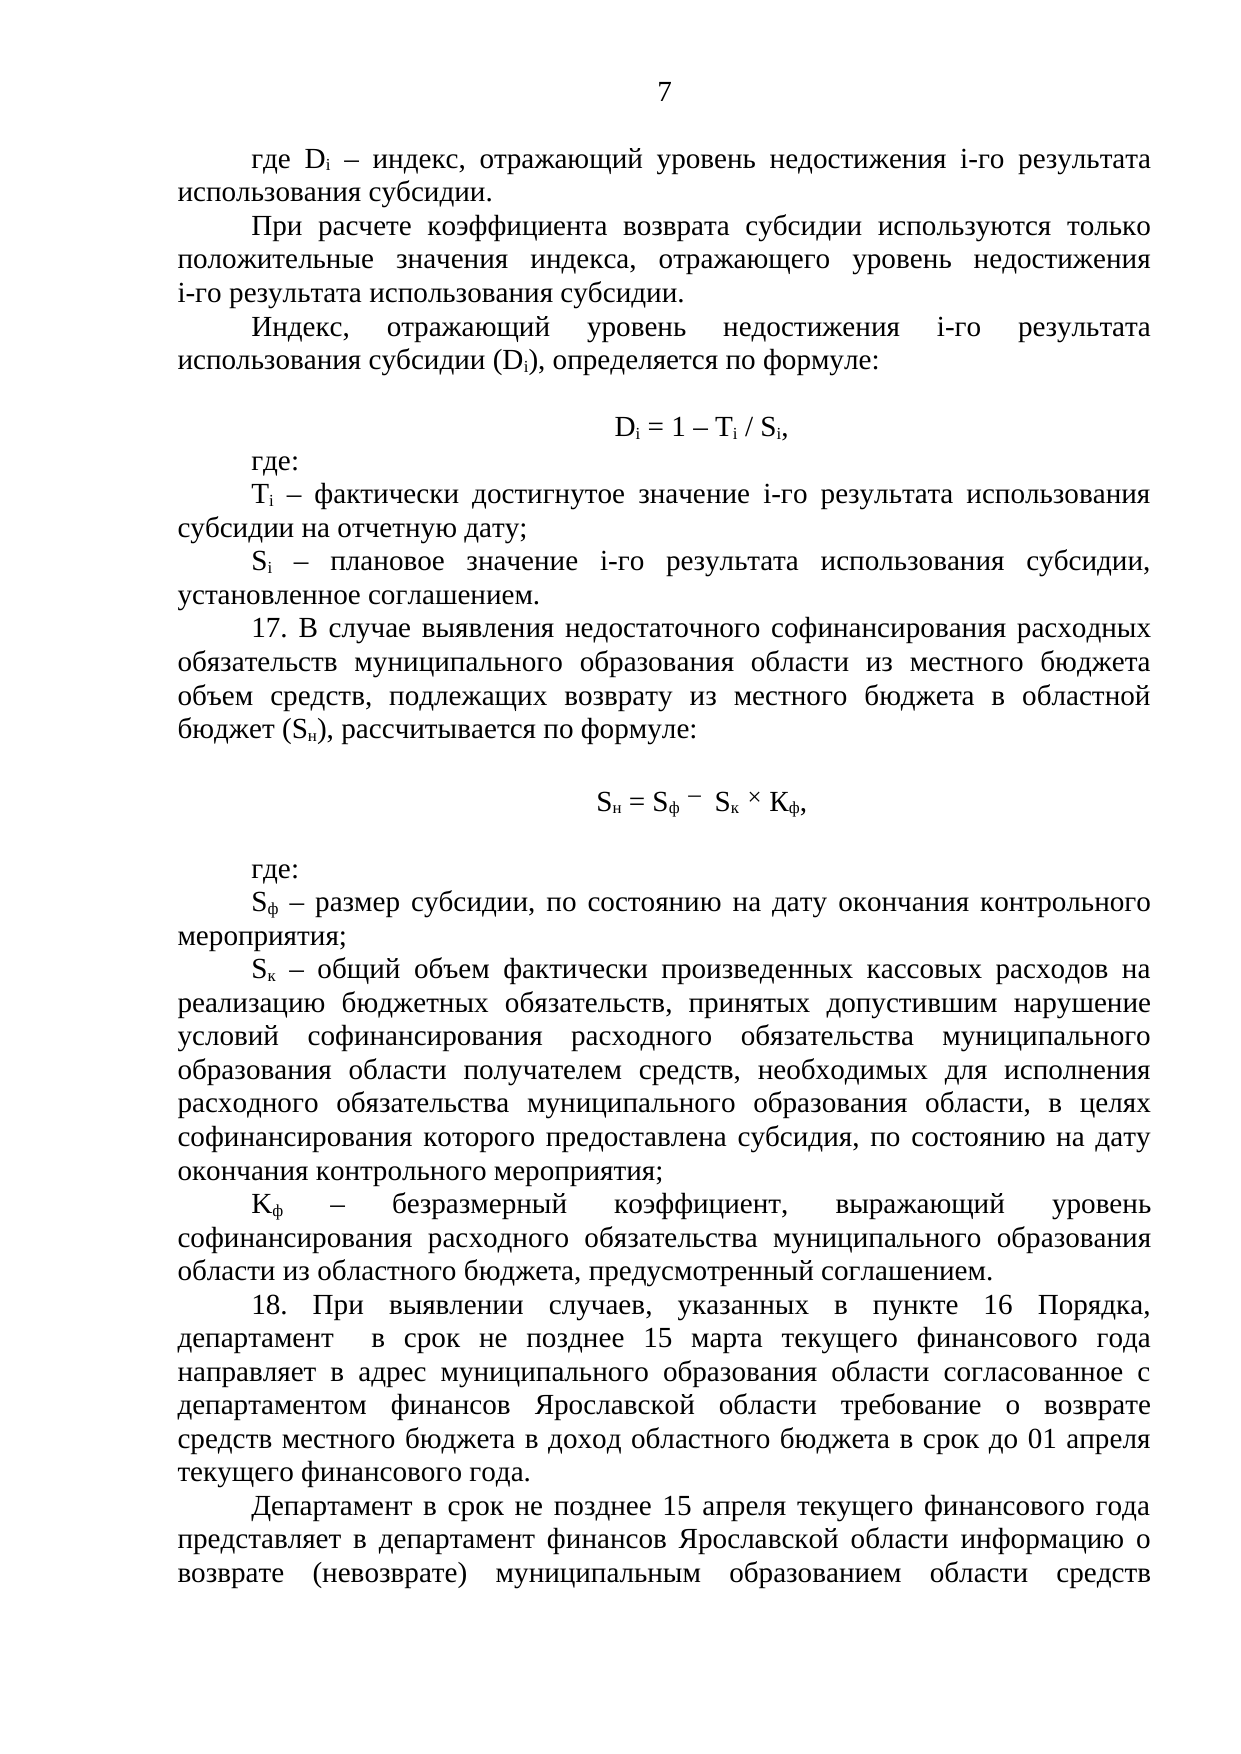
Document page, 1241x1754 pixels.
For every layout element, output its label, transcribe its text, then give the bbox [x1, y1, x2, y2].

text где: [177, 443, 1152, 476]
text 18. При выявлении случаев, указанных в пункте 16 Порядка, департамент в срок не позднее 15 марта текущего финансового года направляет в адрес муниципального образования области согласованное с департаментом финансов Ярославской области требование о возврате средств местного бюджета в доход областного бюджета в срок до 01 апреля текущего финансового года. [177, 1287, 1152, 1488]
text Тi – фактически достигнутое значение i-го результата использования субсидии на отчетную дату; [177, 476, 1152, 543]
text Di = 1 – Ti / Si, [177, 409, 1152, 443]
text Sн = Sф Sк Кф, [177, 778, 1152, 817]
text При расчете коэффициента возврата субсидии используются только положительные значения индекса, отражающего уровень недостижения i-го результата использования субсидии. [177, 208, 1152, 309]
text Индекс, отражающий уровень недостижения i-го результата использования субсидии (Di), определяется по формуле: [177, 309, 1152, 376]
text Sк – общий объем фактически произведенных кассовых расходов на реализацию бюджетных обязательств, принятых допустившим нарушение условий софинансирования расходного обязательства муниципального образования области получателем средств, необходимых для исполнения расходного обязательства муниципального образования области, в целях софинансирования которого предоставлена субсидия, по состоянию на дату окончания контрольного мероприятия; [177, 951, 1152, 1186]
text где: [177, 851, 1152, 884]
text где Di – индекс, отражающий уровень недостижения i-го результата использования субсидии. [177, 141, 1152, 208]
text Si – плановое значение i-го результата использования субсидии, установленное соглашением. [177, 543, 1152, 611]
text Sф – размер субсидии, по состоянию на дату окончания контрольного мероприятия; [177, 884, 1152, 951]
text 17. В случае выявления недостаточного софинансирования расходных обязательств муниципального образования области из местного бюджета объем средств, подлежащих возврату из местного бюджета в областной бюджет (Sн), рассчитывается по формуле: [177, 611, 1152, 745]
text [177, 1488, 1152, 1589]
text Kф – безразмерный коэффициент, выражающий уровень софинансирования расходного обязательства муниципального образования области из областного бюджета, предусмотренный соглашением. [177, 1186, 1152, 1287]
